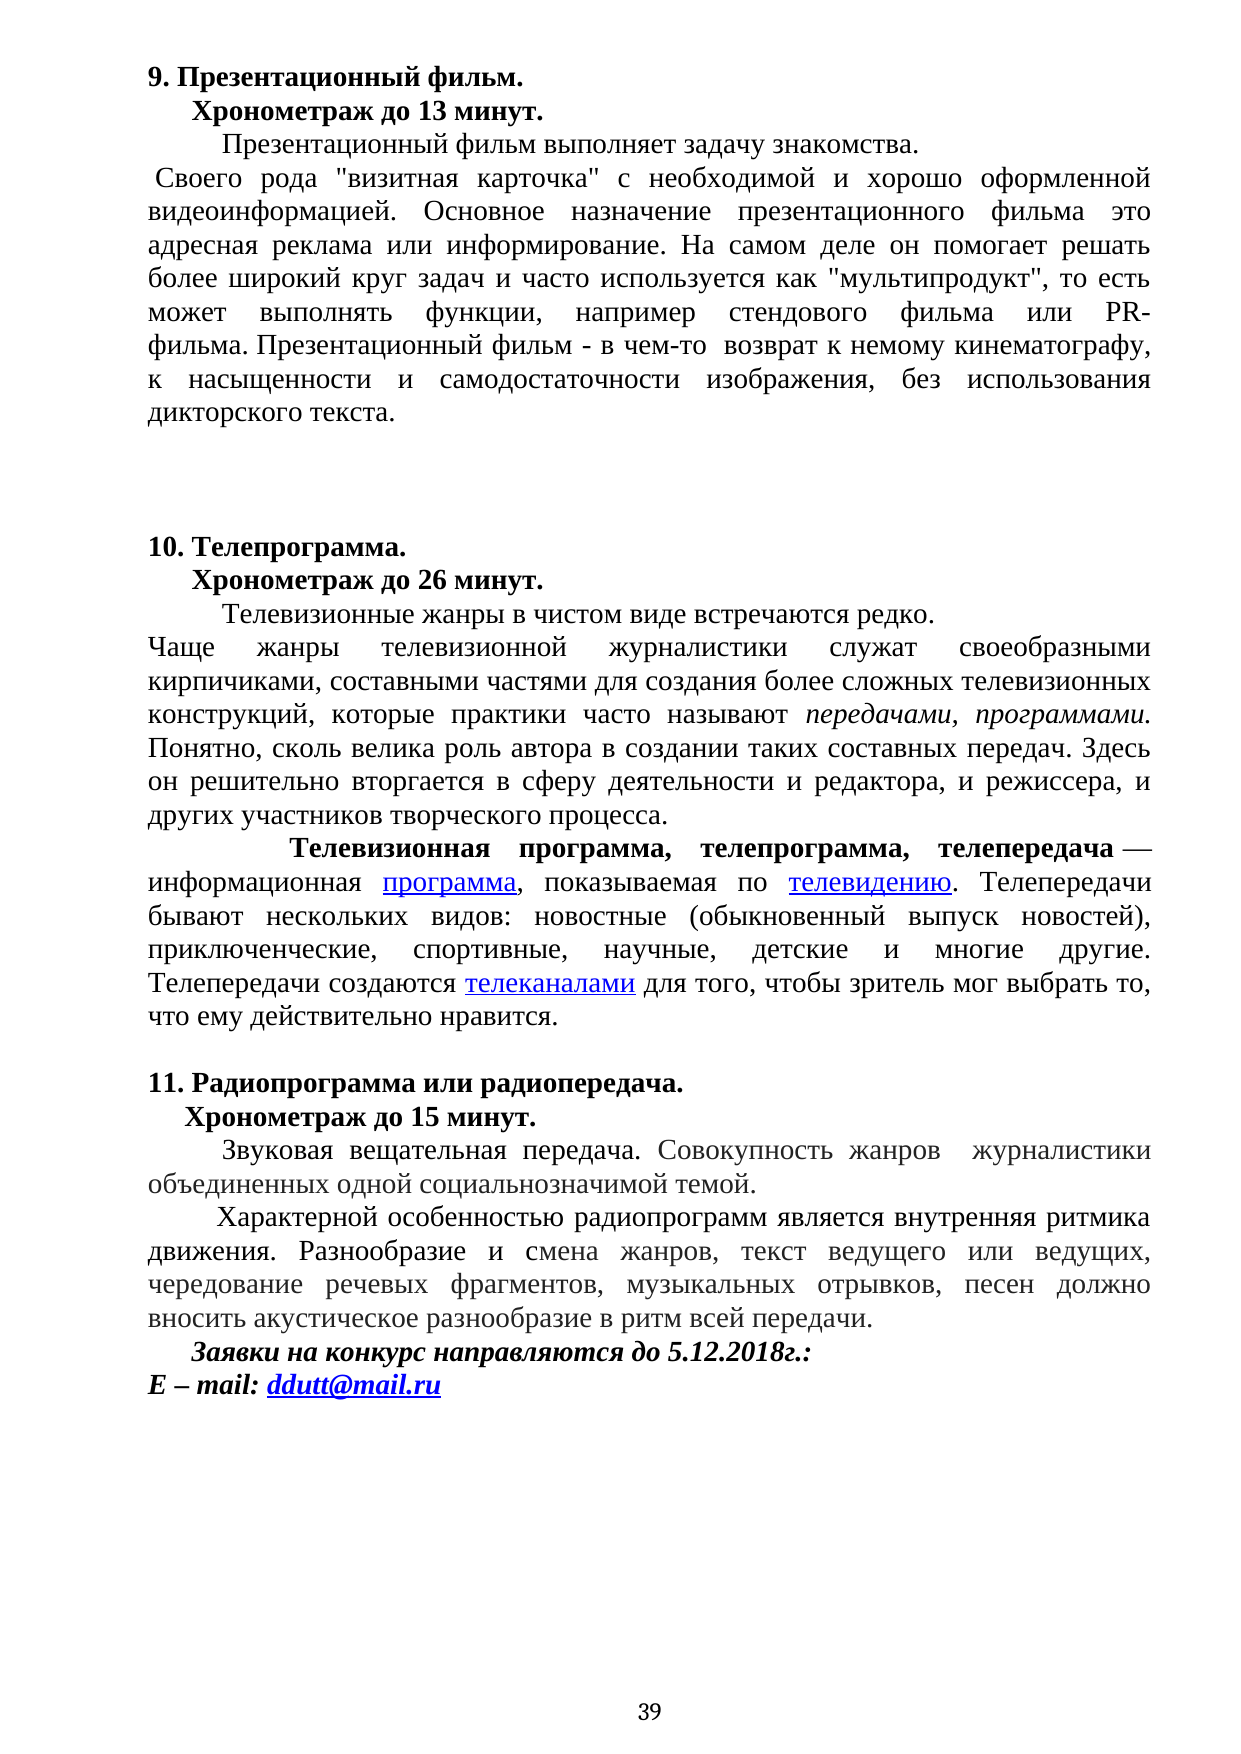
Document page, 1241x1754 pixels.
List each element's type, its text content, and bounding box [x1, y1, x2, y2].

text E – mail: ddutt@mail.ru [148, 1367, 1152, 1401]
text Чаще жанры телевизионной журналистики служат своеобразными кирпичиками, составными частями для создания более сложных телевизионных конструкций, которые практики часто называют передачами, программами. Понятно, сколь велика роль автора в создании таких составных передач. Здесь он решительно вторгается в сферу деятельности и редактора, и режиссера, и других участников творческого процесса. [148, 629, 1152, 831]
text Телевизионные жанры в чистом виде встречаются редко. [148, 596, 1152, 629]
text Хронометраж до 13 минут. [148, 93, 1152, 126]
text Характерной особенностью радиопрограмм является внутренняя ритмика движения. Разнообразие и смена жанров, текст ведущего или ведущих, чередование речевых фрагментов, музыкальных отрывков, песен должно вносить акустическое разнообразие в ритм всей передачи. [148, 1199, 1152, 1334]
text 10. Телепрограмма. [148, 529, 1152, 562]
text 11. Радиопрограмма или радиопередача. [148, 1065, 1152, 1099]
text Телевизионная программа, телепрограмма, телепередача — информационная программа, показываемая по телевидению. Телепередачи бывают нескольких видов: новостные (обыкновенный выпуск новостей), приключенческие, спортивные, научные, детские и многие другие. Телепередачи создаются телеканалами для того, чтобы зритель мог выбрать то, что ему действительно нравится. [148, 831, 1152, 1032]
text Звуковая вещательная передача. Совокупность жанров журналистики объединенных одной социальнозначимой темой. [148, 1132, 1152, 1199]
text 9. Презентационный фильм. [148, 59, 1152, 93]
text Своего рода "визитная карточка" с необходимой и хорошо оформленной видеоинформацией. Основное назначение презентационного фильма это адресная реклама или информирование. На самом деле он помогает решать более широкий круг задач и часто используется как "мультипродукт", то есть может выполнять функции, например стендового фильма или PR-фильма. Презентационный фильм - в чем-то возврат к немому кинематографу, к насыщенности и самодостаточности изображения, без использования дикторского текста. [148, 160, 1152, 428]
text Презентационный фильм выполняет задачу знакомства. [148, 126, 1152, 160]
text Хронометраж до 26 минут. [148, 562, 1152, 596]
text Хронометраж до 15 минут. [148, 1099, 1152, 1132]
text Заявки на конкурс направляются до 5.12.2018г.: [148, 1334, 1152, 1367]
